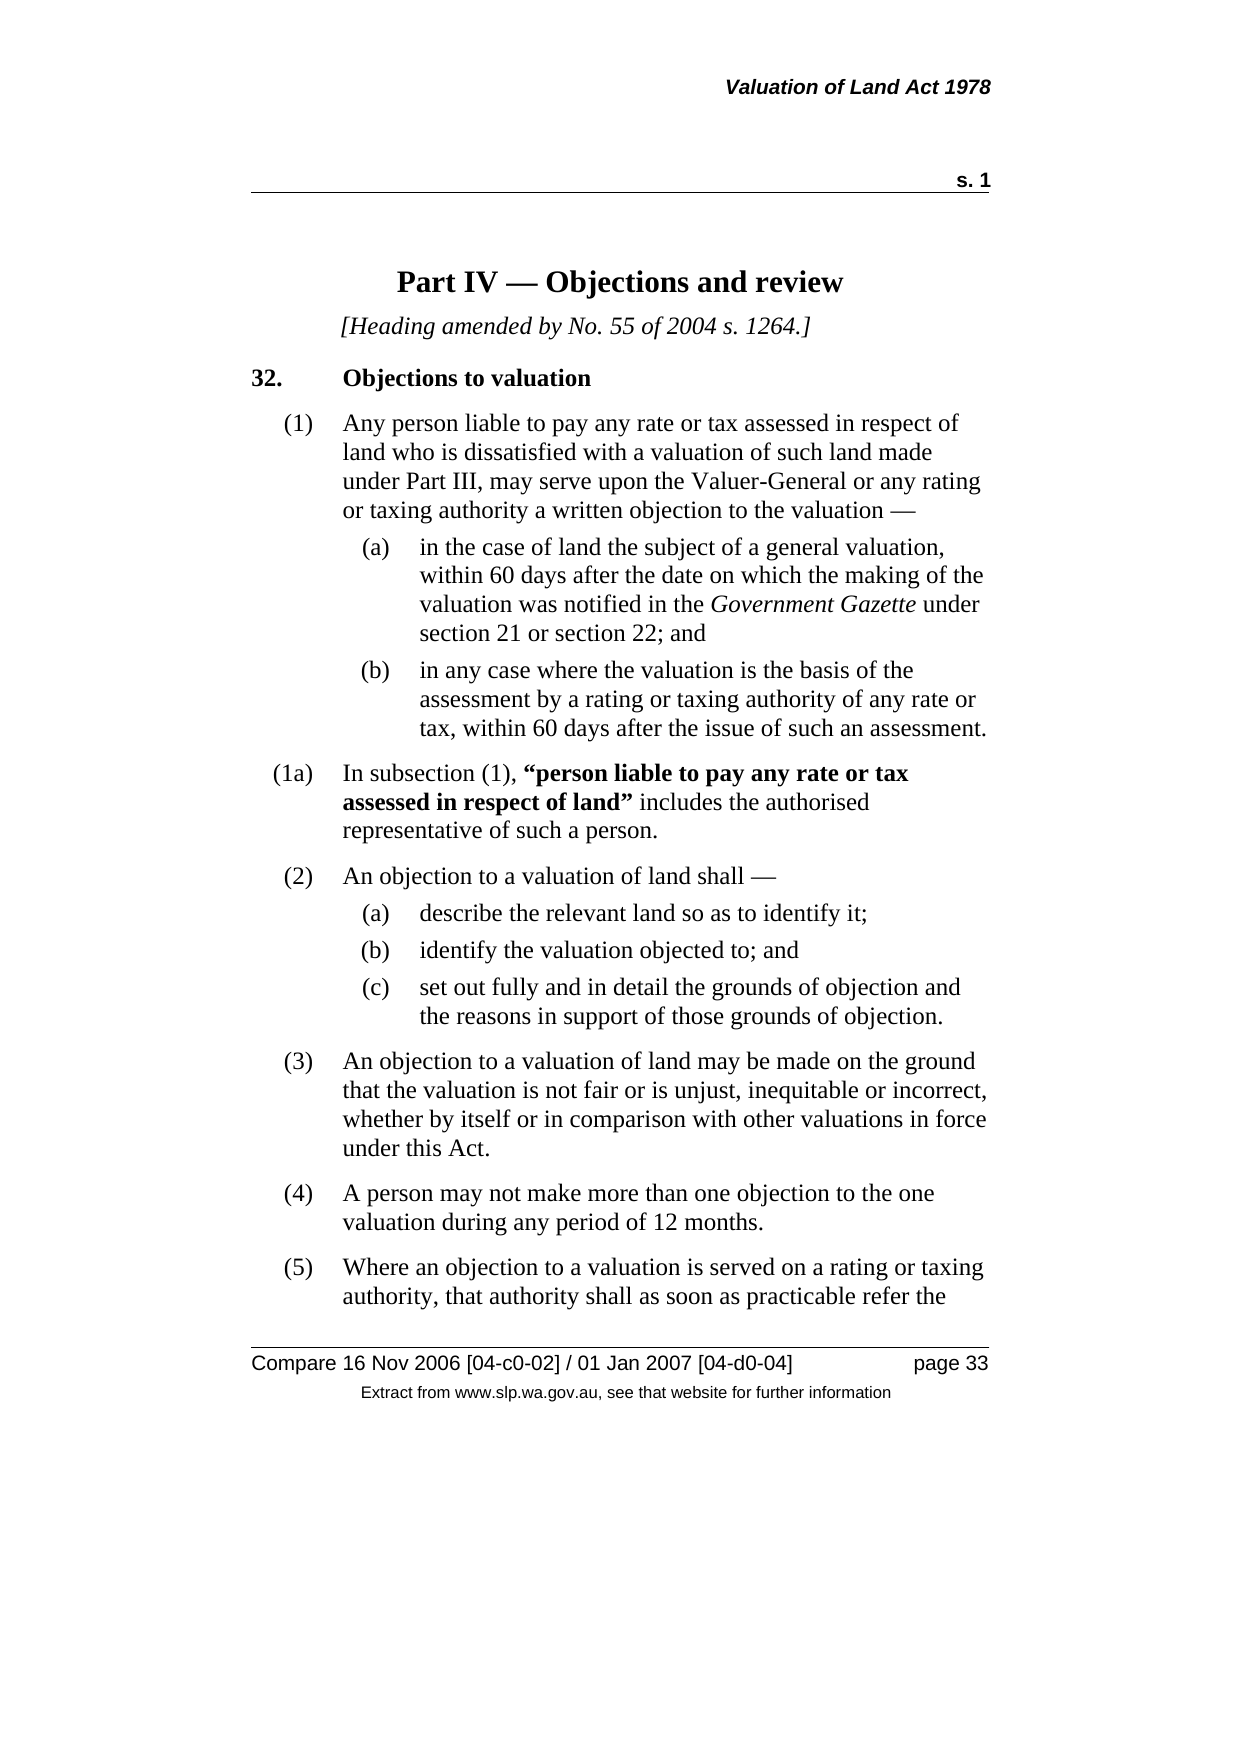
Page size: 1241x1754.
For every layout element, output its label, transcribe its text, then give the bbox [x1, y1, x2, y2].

text (4) A person may not make more than one objection to the one valuation during any period of 12 months. [251, 1178, 989, 1236]
text (b) identify the valuation objected to; and [251, 935, 989, 964]
text (3) An objection to a valuation of land may be made on the ground that the valuation is not fair or is unjust, inequitable or incorrect, whether by itself or in comparison with other valuations in force under this Act. [251, 1046, 989, 1161]
text (1) Any person liable to pay any rate or tax assessed in respect of land who is dissatisfied with a valuation of such land made under Part III, may serve upon the Valuer-General or any rating or taxing authority a written objection to the valuation — [251, 408, 989, 523]
text (a) describe the relevant land so as to identify it; [251, 898, 989, 927]
text (c) set out fully and in detail the grounds of objection and the reasons in support of those grounds of objection. [251, 972, 989, 1030]
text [251, 1252, 989, 1310]
subtitle Part IV — Objections and review [251, 263, 989, 299]
text (1a) In subsection (1), “person liable to pay any rate or tax assessed in respect of land” includes the authorised representative of such a person. [251, 758, 989, 844]
text (a) in the case of land the subject of a general valuation, within 60 days after the date on which the making of the valuation was notified in the Government Gazette under section 21 or section 22; and [251, 532, 989, 647]
subtitle 32. Objections to valuation [251, 363, 989, 392]
text (b) in any case where the valuation is the basis of the assessment by a rating or taxing authority of any rate or tax, within 60 days after the issue of such an assessment. [251, 655, 989, 741]
subtitle [Heading amended by No. 55 of 2004 s. 1264.] [251, 311, 989, 340]
text (2) An objection to a valuation of land shall — [251, 861, 989, 890]
